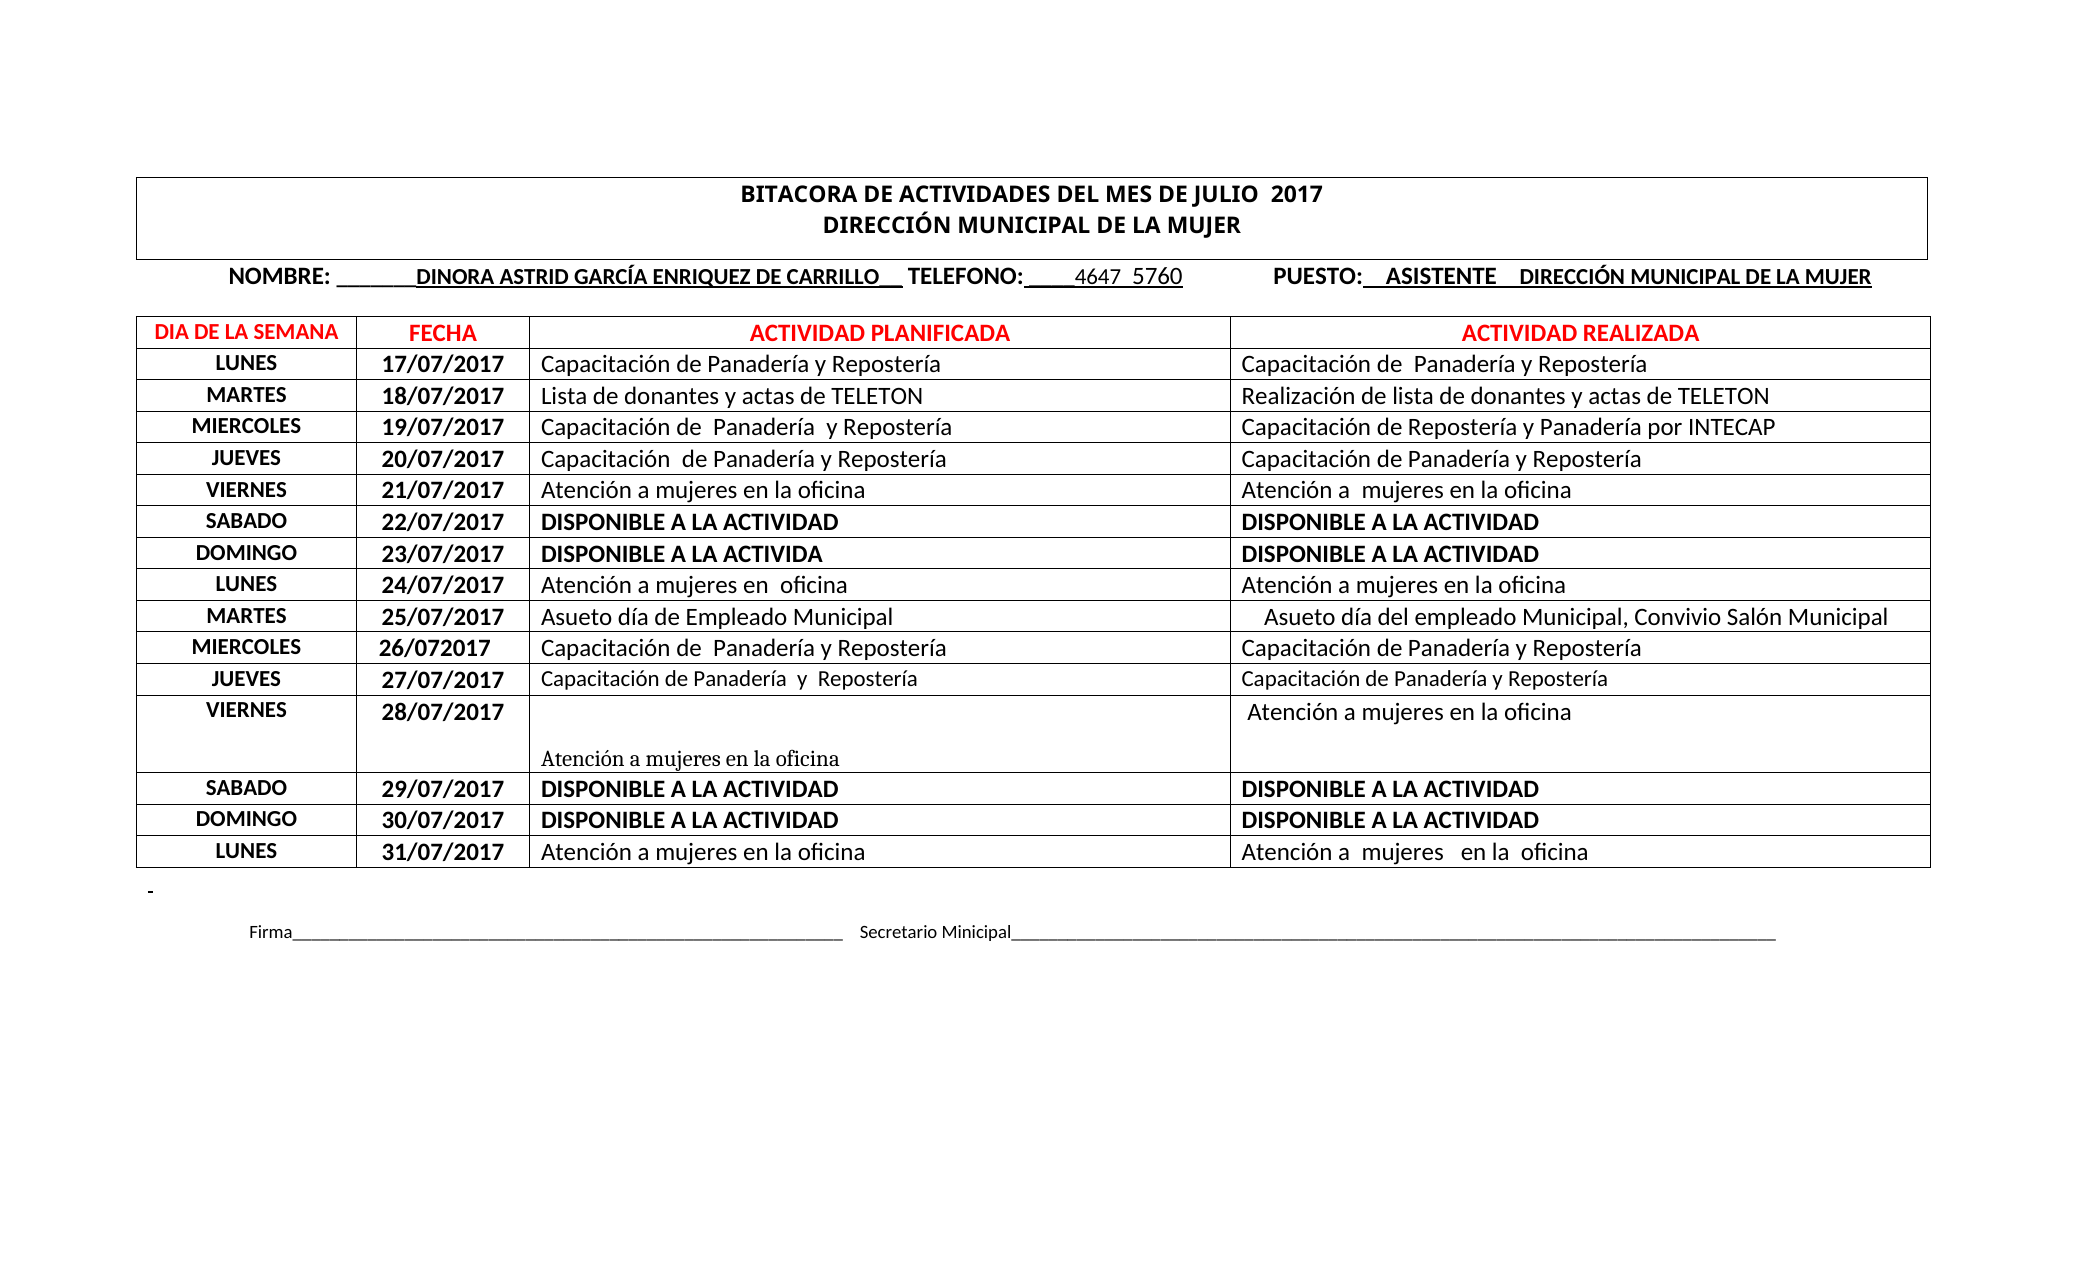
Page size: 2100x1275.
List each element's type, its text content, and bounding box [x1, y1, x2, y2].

table_header ACTIVIDAD REALIZADA [1231, 317, 1930, 347]
table_cell Atención a mujeres en la oficina [530, 475, 1230, 505]
table_cell 20/07/2017 [357, 443, 529, 474]
table_cell LUNES [137, 349, 356, 379]
table_cell LUNES [137, 836, 356, 867]
table_cell Atención a mujeres en la oficina [1231, 836, 1930, 867]
table_cell Asueto día del empleado Municipal, Convivio Salón Municipal [1231, 601, 1930, 631]
table_cell 25/07/2017 [357, 601, 529, 631]
table_cell MIERCOLES [137, 632, 356, 663]
table_cell DISPONIBLE A LA ACTIVIDA [530, 538, 1230, 568]
table_cell MARTES [137, 601, 356, 631]
table_cell MIERCOLES [137, 412, 356, 442]
table_cell Capacitación de Panadería y Repostería [1231, 443, 1930, 474]
table_cell DISPONIBLE A LA ACTIVIDAD [1231, 805, 1930, 835]
table_cell 30/07/2017 [357, 805, 529, 835]
table_cell 23/07/2017 [357, 538, 529, 568]
table_cell JUEVES [137, 443, 356, 474]
table_cell Atención a mujeres en la oficina [1231, 696, 1930, 772]
table_cell LUNES [137, 569, 356, 600]
table_cell 28/07/2017 [357, 696, 529, 772]
table_cell Capacitación de Panadería y Repostería [530, 443, 1230, 474]
table_cell Atención a mujeres en la oficina [1231, 475, 1930, 505]
table_cell DISPONIBLE A LA ACTIVIDAD [530, 773, 1230, 803]
table_cell Capacitación de Panadería y Repostería [1231, 632, 1930, 663]
table_cell Asueto día de Empleado Municipal [530, 601, 1230, 631]
table_cell Atención a mujeres en la oficina [530, 836, 1230, 867]
table_cell DISPONIBLE A LA ACTIVIDAD [1231, 538, 1930, 568]
table_cell 27/07/2017 [357, 664, 529, 694]
table_cell Atención a mujeres en oficina [530, 569, 1230, 600]
table_cell Atención a mujeres en la oficina [530, 696, 1230, 772]
table_cell VIERNES [137, 475, 356, 505]
table_cell 26/072017 [357, 632, 529, 663]
text Firma___________________________________________________________ Secretario Minicipal__________________________________________________________________________________ [148, 921, 1952, 944]
table_cell Capacitación de Panadería y Repostería [1231, 664, 1930, 694]
table_cell 24/07/2017 [357, 569, 529, 600]
table_cell DOMINGO [137, 538, 356, 568]
table_cell Capacitación de Panadería y Repostería [530, 412, 1230, 442]
table_cell SABADO [137, 773, 356, 803]
table_cell DISPONIBLE A LA ACTIVIDAD [1231, 773, 1930, 803]
table_cell Capacitación de Repostería y Panadería por INTECAP [1231, 412, 1930, 442]
table_cell 29/07/2017 [357, 773, 529, 803]
table_cell Capacitación de Panadería y Repostería [1231, 349, 1930, 379]
table_cell Lista de donantes y actas de TELETON [530, 380, 1230, 411]
table_cell DISPONIBLE A LA ACTIVIDAD [530, 805, 1230, 835]
table_cell 19/07/2017 [357, 412, 529, 442]
table_cell DOMINGO [137, 805, 356, 835]
table_cell JUEVES [137, 664, 356, 694]
table_cell 17/07/2017 [357, 349, 529, 379]
table_cell Atención a mujeres en la oficina [1231, 569, 1930, 600]
table_cell Capacitación de Panadería y Repostería [530, 632, 1230, 663]
table_cell DISPONIBLE A LA ACTIVIDAD [530, 506, 1230, 537]
table_header DIA DE LA SEMANA [137, 317, 356, 347]
table_cell DISPONIBLE A LA ACTIVIDAD [1231, 506, 1930, 537]
table_cell Realización de lista de donantes y actas de TELETON [1231, 380, 1930, 411]
table_cell Capacitación de Panadería y Repostería [530, 349, 1230, 379]
table_cell 31/07/2017 [357, 836, 529, 867]
table_cell 22/07/2017 [357, 506, 529, 537]
text NOMBRE: _______DINORA ASTRID GARCÍA ENRIQUEZ DE CARRILLO__ TELEFONO: ____4647 5760 PUESTO: ASISTENTE DIRECCIÓN MUNICIPAL DE LA MUJER [148, 260, 1952, 291]
table_cell 21/07/2017 [357, 475, 529, 505]
table_cell MARTES [137, 380, 356, 411]
table_cell SABADO [137, 506, 356, 537]
table_header BITACORA DE ACTIVIDADES DEL MES DE JULIO 2017 DIRECCIÓN MUNICIPAL DE LA MUJER [137, 178, 1927, 259]
table_cell 18/07/2017 [357, 380, 529, 411]
table_header ACTIVIDAD PLANIFICADA [530, 317, 1230, 347]
table_cell Capacitación de Panadería y Repostería [530, 664, 1230, 694]
table_header FECHA [357, 317, 529, 347]
table_cell VIERNES [137, 696, 356, 772]
